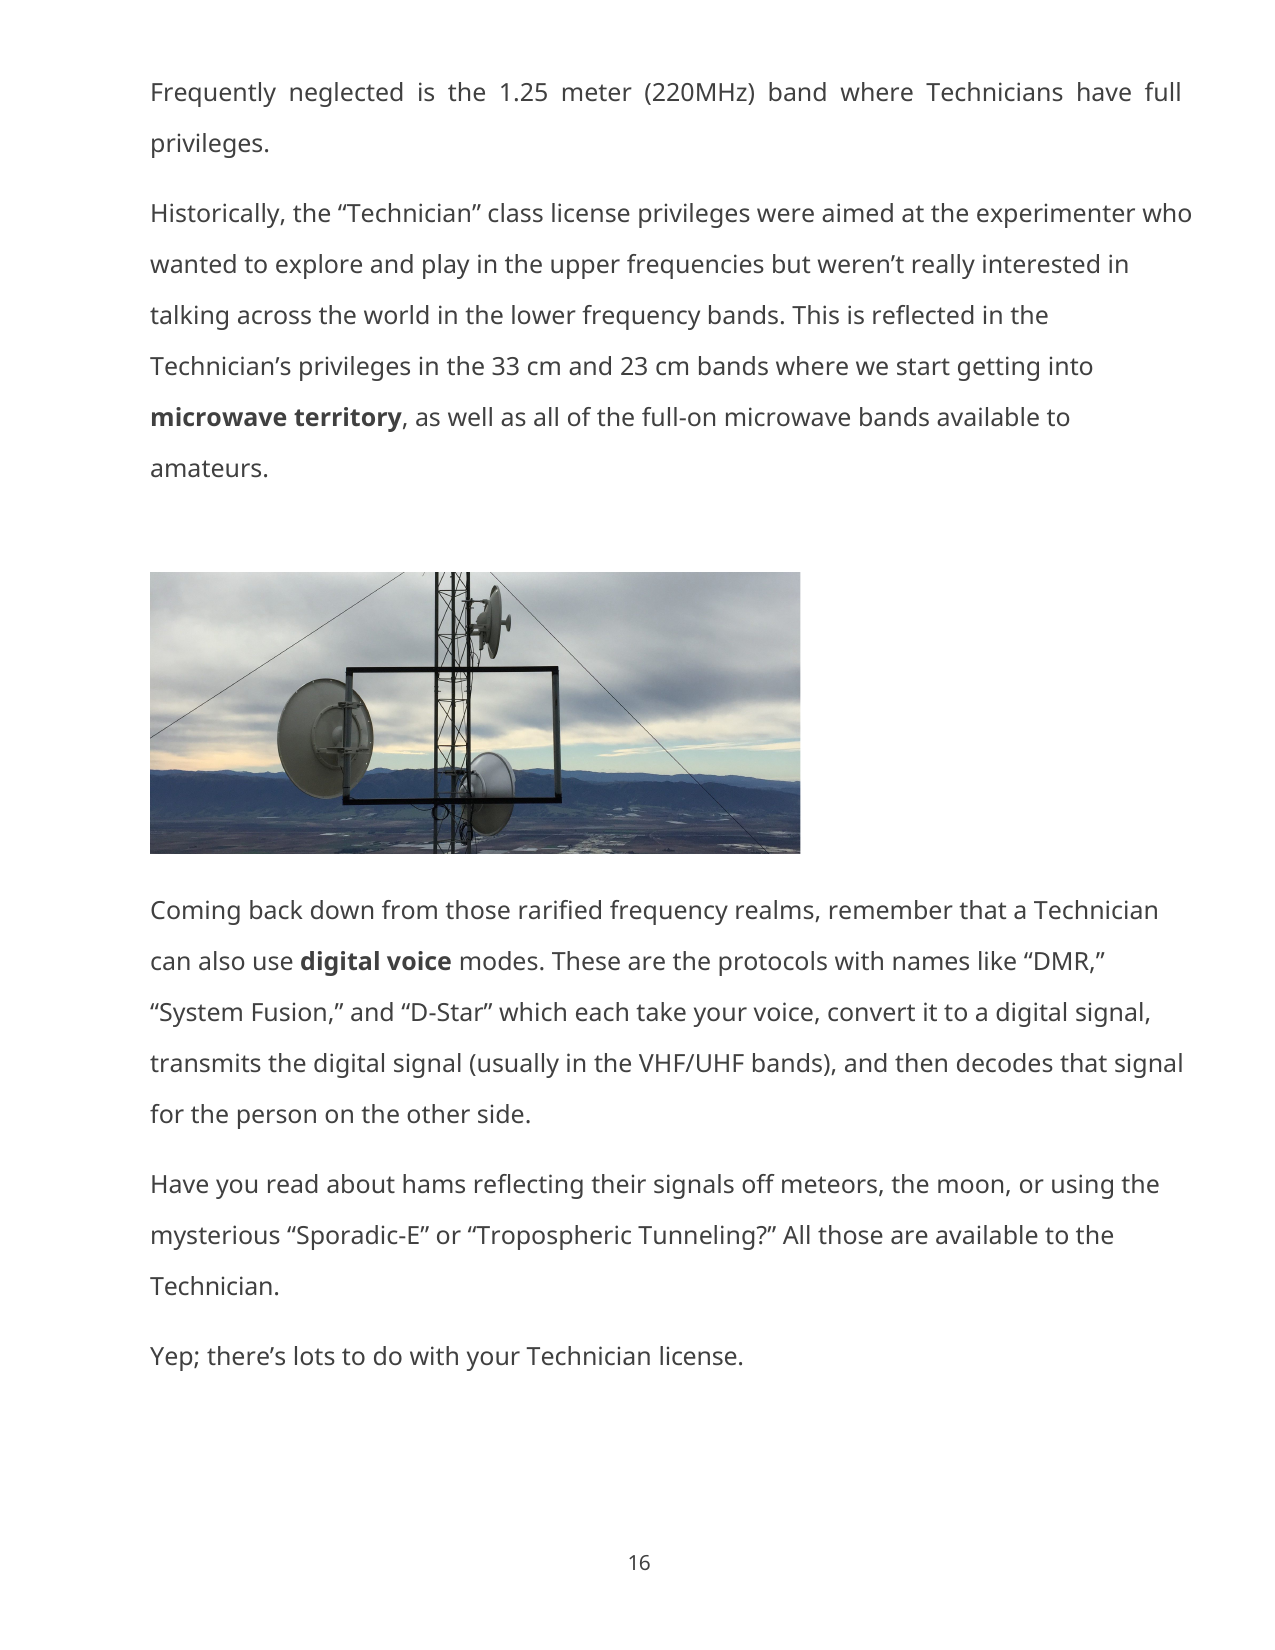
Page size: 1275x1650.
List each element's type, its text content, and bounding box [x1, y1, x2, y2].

text Historically, the “Technician” class license privileges were aimed at the experimenter who wanted to explore and play in the upper frequencies but weren’t really interested in talking across the world in the lower frequency bands. This is reflected in the Technician’s privileges in the 33 cm and 23 cm bands where we start getting into microwave territory, as well as all of the full-on microwave bands available to amateurs. [150, 196, 1196, 485]
text Yep; there’s lots to do with your Technician license. [150, 1338, 1214, 1372]
text Coming back down from those rarified frequency realms, remember that a Technician can also use digital voice modes. These are the protocols with names like “DMR,” “System Fusion,” and “D-Star” which each take your voice, convert it to a digital signal, transmits the digital signal (usually in the VHF/UHF bands), and then decodes that signal for the person on the other side. [150, 893, 1200, 1131]
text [150, 75, 1183, 160]
text Have you read about hams reflecting their signals off meteors, the moon, or using the mysterious “Sporadic-E” or “Tropospheric Tunneling?” All those are available to the Technician. [150, 1166, 1190, 1303]
picture [150, 572, 801, 854]
